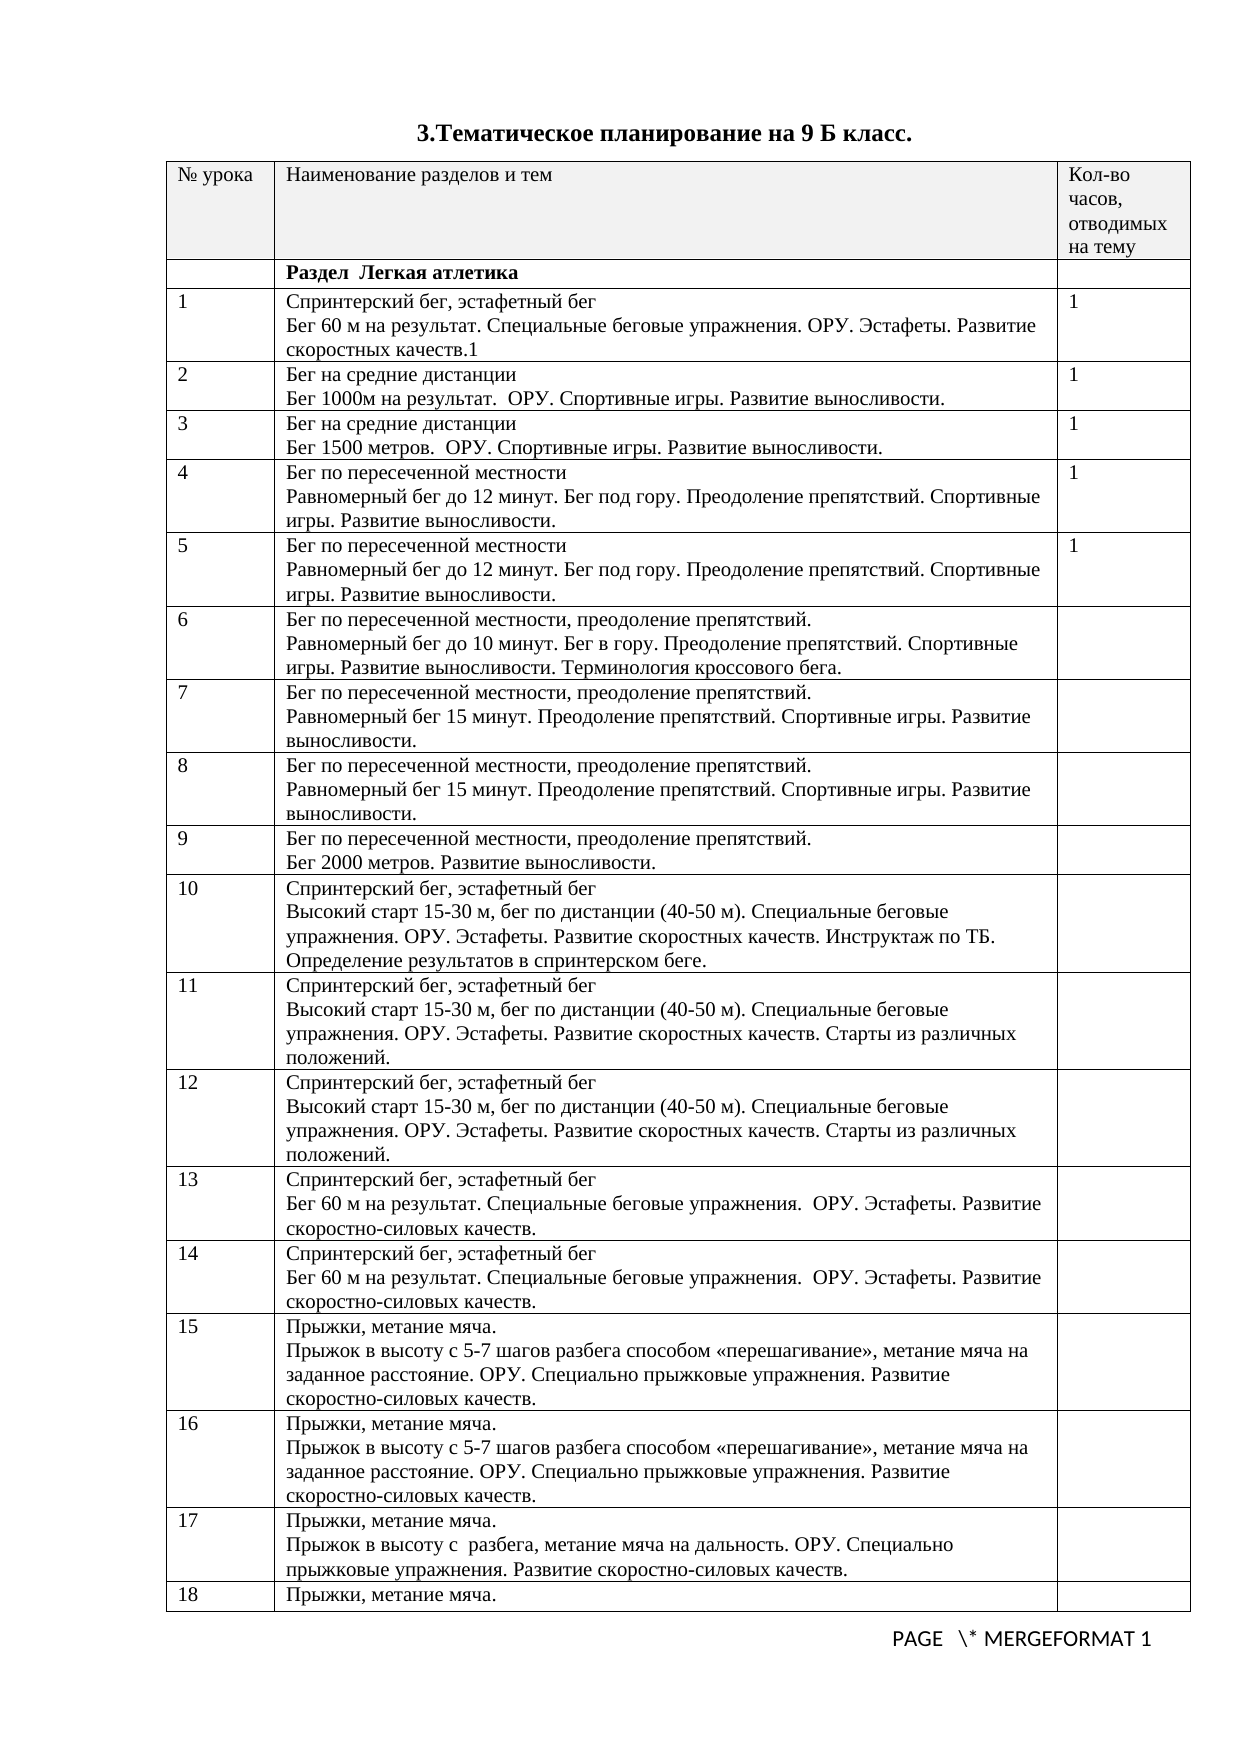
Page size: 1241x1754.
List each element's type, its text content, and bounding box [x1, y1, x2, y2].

table_cell Бег по пересеченной местности, преодоление препятствий. Бег 2000 метров. Развитие выносливости. [275, 826, 1057, 874]
table_cell [1058, 1070, 1190, 1166]
table_cell [1058, 973, 1190, 1069]
table_cell 16 [167, 1411, 274, 1507]
table_cell 2 [167, 362, 274, 410]
table_cell Бег на средние дистанции Бег 1000м на результат. ОРУ. Спортивные игры. Развитие выносливости. [275, 362, 1057, 410]
table_cell [1058, 875, 1190, 972]
table_cell Прыжки, метание мяча. Прыжок в высоту с 5-7 шагов разбега способом «перешагивание», метание мяча на заданное расстояние. ОРУ. Специально прыжковые упражнения. Развитие скоростно-силовых качеств. [275, 1314, 1057, 1410]
table_cell Бег по пересеченной местности Равномерный бег до 12 минут. Бег под гору. Преодоление препятствий. Спортивные игры. Развитие выносливости. [275, 533, 1057, 606]
table_cell [1058, 1314, 1190, 1410]
table_cell [1058, 1508, 1190, 1581]
table_header Кол-во часов, отводимых на тему [1058, 162, 1190, 258]
table_cell 18 [167, 1582, 274, 1611]
table_cell Спринтерский бег, эстафетный бег Высокий старт 15-30 м, бег по дистанции (40-50 м). Специальные беговые упражнения. ОРУ. Эстафеты. Развитие скоростных качеств. Старты из различных положений. [275, 973, 1057, 1069]
table_cell [1058, 1582, 1190, 1611]
table_cell [1058, 826, 1190, 874]
table_cell Спринтерский бег, эстафетный бег Бег 60 м на результат. Специальные беговые упражнения. ОРУ. Эстафеты. Развитие скоростно-силовых качеств. [275, 1167, 1057, 1239]
table_cell 9 [167, 826, 274, 874]
table_cell 1 [1058, 362, 1190, 410]
table_cell [1058, 753, 1190, 825]
table_cell Раздел Легкая атлетика [275, 260, 1057, 287]
table_cell 1 [167, 289, 274, 361]
table_cell 12 [167, 1070, 274, 1166]
table_cell Прыжки, метание мяча. Прыжок в высоту с разбега, метание мяча на дальность. ОРУ. Специально прыжковые упражнения. Развитие скоростно-силовых качеств. [275, 1508, 1057, 1581]
table_cell Спринтерский бег, эстафетный бег Высокий старт 15-30 м, бег по дистанции (40-50 м). Специальные беговые упражнения. ОРУ. Эстафеты. Развитие скоростных качеств. Инструктаж по ТБ. Определение результатов в спринтерском беге. [275, 875, 1057, 972]
table_cell 4 [167, 460, 274, 532]
table_cell 1 [1058, 460, 1190, 532]
table_cell 11 [167, 973, 274, 1069]
table_cell 1 [1058, 533, 1190, 606]
table_cell 14 [167, 1241, 274, 1313]
table_cell Спринтерский бег, эстафетный бег Бег 60 м на результат. Специальные беговые упражнения. ОРУ. Эстафеты. Развитие скоростных качеств.1 [275, 289, 1057, 361]
table_cell 1 [1058, 289, 1190, 361]
table_cell [167, 260, 274, 287]
table_header Наименование разделов и тем [275, 162, 1057, 258]
table_cell 3 [167, 411, 274, 459]
table_cell Бег по пересеченной местности Равномерный бег до 12 минут. Бег под гору. Преодоление препятствий. Спортивные игры. Развитие выносливости. [275, 460, 1057, 532]
table_cell Прыжки, метание мяча. Прыжок в высоту с 5-7 шагов разбега способом «перешагивание», метание мяча на заданное расстояние. ОРУ. Специально прыжковые упражнения. Развитие скоростно-силовых качеств. [275, 1411, 1057, 1507]
table_cell 6 [167, 607, 274, 679]
table_cell 13 [167, 1167, 274, 1239]
table_cell 5 [167, 533, 274, 606]
table_cell 7 [167, 680, 274, 752]
table_cell 17 [167, 1508, 274, 1581]
table_cell 1 [1058, 411, 1190, 459]
table_cell Бег на средние дистанции Бег 1500 метров. ОРУ. Спортивные игры. Развитие выносливости. [275, 411, 1057, 459]
table_cell 15 [167, 1314, 274, 1410]
table_cell [1058, 1167, 1190, 1239]
table_header № урока [167, 162, 274, 258]
table_cell Бег по пересеченной местности, преодоление препятствий. Равномерный бег 15 минут. Преодоление препятствий. Спортивные игры. Развитие выносливости. [275, 753, 1057, 825]
table_cell Бег по пересеченной местности, преодоление препятствий. Равномерный бег 15 минут. Преодоление препятствий. Спортивные игры. Развитие выносливости. [275, 680, 1057, 752]
table_cell 8 [167, 753, 274, 825]
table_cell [275, 1582, 1057, 1611]
table_cell [1058, 260, 1190, 287]
table_cell Спринтерский бег, эстафетный бег Высокий старт 15-30 м, бег по дистанции (40-50 м). Специальные беговые упражнения. ОРУ. Эстафеты. Развитие скоростных качеств. Старты из различных положений. [275, 1070, 1057, 1166]
table_cell Спринтерский бег, эстафетный бег Бег 60 м на результат. Специальные беговые упражнения. ОРУ. Эстафеты. Развитие скоростно-силовых качеств. [275, 1241, 1057, 1313]
table_cell 10 [167, 875, 274, 972]
table_cell [1058, 1241, 1190, 1313]
table_cell [1058, 1411, 1190, 1507]
table_cell Бег по пересеченной местности, преодоление препятствий. Равномерный бег до 10 минут. Бег в гору. Преодоление препятствий. Спортивные игры. Развитие выносливости. Терминология кроссового бега. [275, 607, 1057, 679]
table_cell [1058, 680, 1190, 752]
table_cell [1058, 607, 1190, 679]
text 3.Тематическое планирование на 9 Б класс. [177, 118, 1152, 147]
